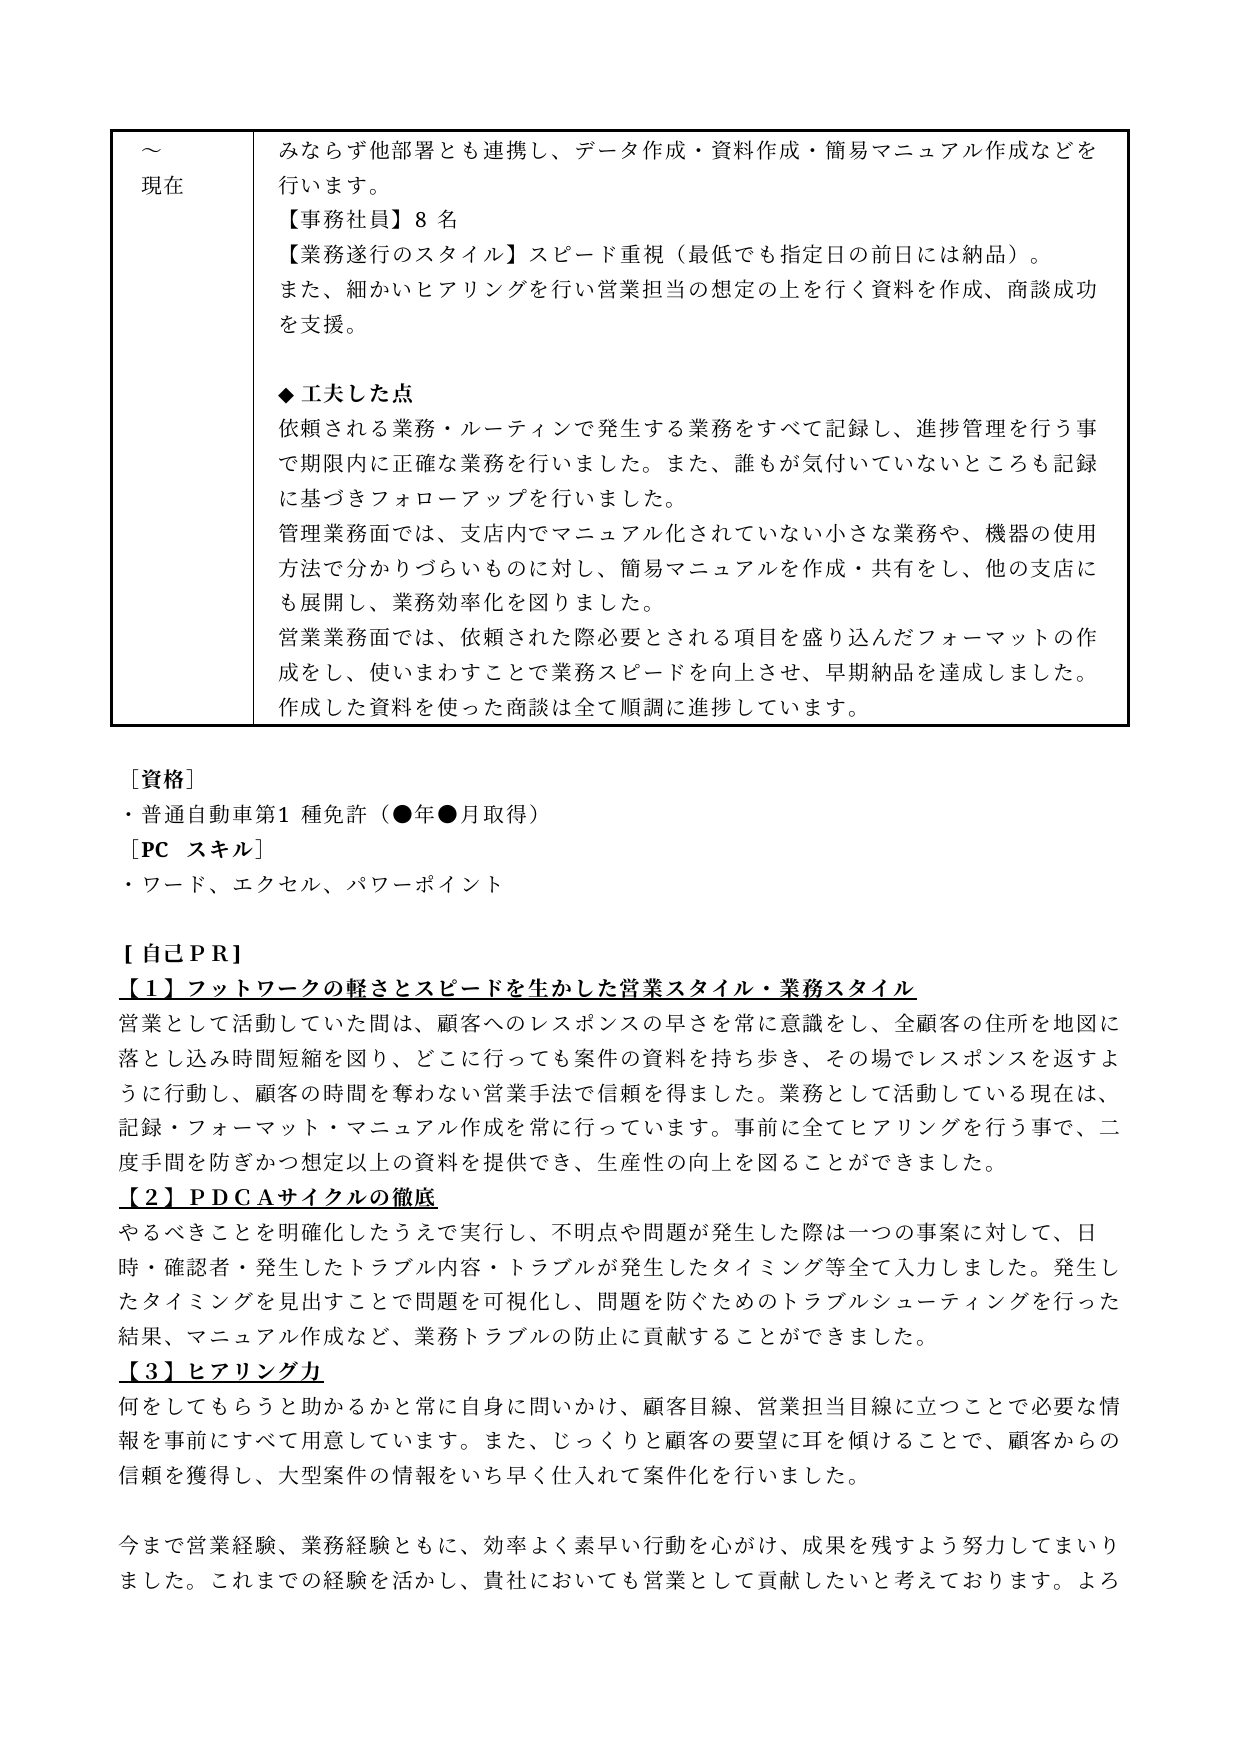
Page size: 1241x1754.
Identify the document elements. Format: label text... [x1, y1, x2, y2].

text ・普通自動車第1種免許（●年●月取得） [118, 796, 1122, 831]
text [118, 1527, 1122, 1596]
text 【２】ＰＤＣＡサイクルの徹底 [118, 1179, 1122, 1214]
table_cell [254, 132, 1127, 723]
text 【３】ヒアリング力 [118, 1353, 1122, 1388]
text ［資格］ [118, 761, 1122, 796]
text 営業として活動していた間は、顧客へのレスポンスの早さを常に意識をし、全顧客の住所を地図に落とし込み時間短縮を図り、どこに行っても案件の資料を持ち歩き、その場でレスポンスを返すように行動し、顧客の時間を奪わない営業手法で信頼を得ました。業務として活動している現在は、記録・フォーマット・マニュアル作成を常に行っています。事前に全てヒアリングを行う事で、二度手間を防ぎかつ想定以上の資料を提供でき、生産性の向上を図ることができました。 [118, 1005, 1122, 1179]
table_cell 2016年5月 ～ 現在 [113, 132, 253, 723]
text [自己ＰＲ] [118, 935, 1122, 970]
text ・ワード、エクセル、パワーポイント [118, 866, 1122, 901]
text 【１】フットワークの軽さとスピードを生かした営業スタイル・業務スタイル [118, 970, 1122, 1005]
text ［PCスキル］ [118, 831, 1122, 866]
text やるべきことを明確化したうえで実行し、不明点や問題が発生した際は一つの事案に対して、日時・確認者・発生したトラブル内容・トラブルが発生したタイミング等全て入力しました。発生したタイミングを見出すことで問題を可視化し、問題を防ぐためのトラブルシューティングを行った結果、マニュアル作成など、業務トラブルの防止に貢献することができました。 [118, 1214, 1122, 1353]
text 何をしてもらうと助かるかと常に自身に問いかけ、顧客目線、営業担当目線に立つことで必要な情報を事前にすべて用意しています。また、じっくりと顧客の要望に耳を傾けることで、顧客からの信頼を獲得し、大型案件の情報をいち早く仕入れて案件化を行いました。 [118, 1388, 1122, 1492]
